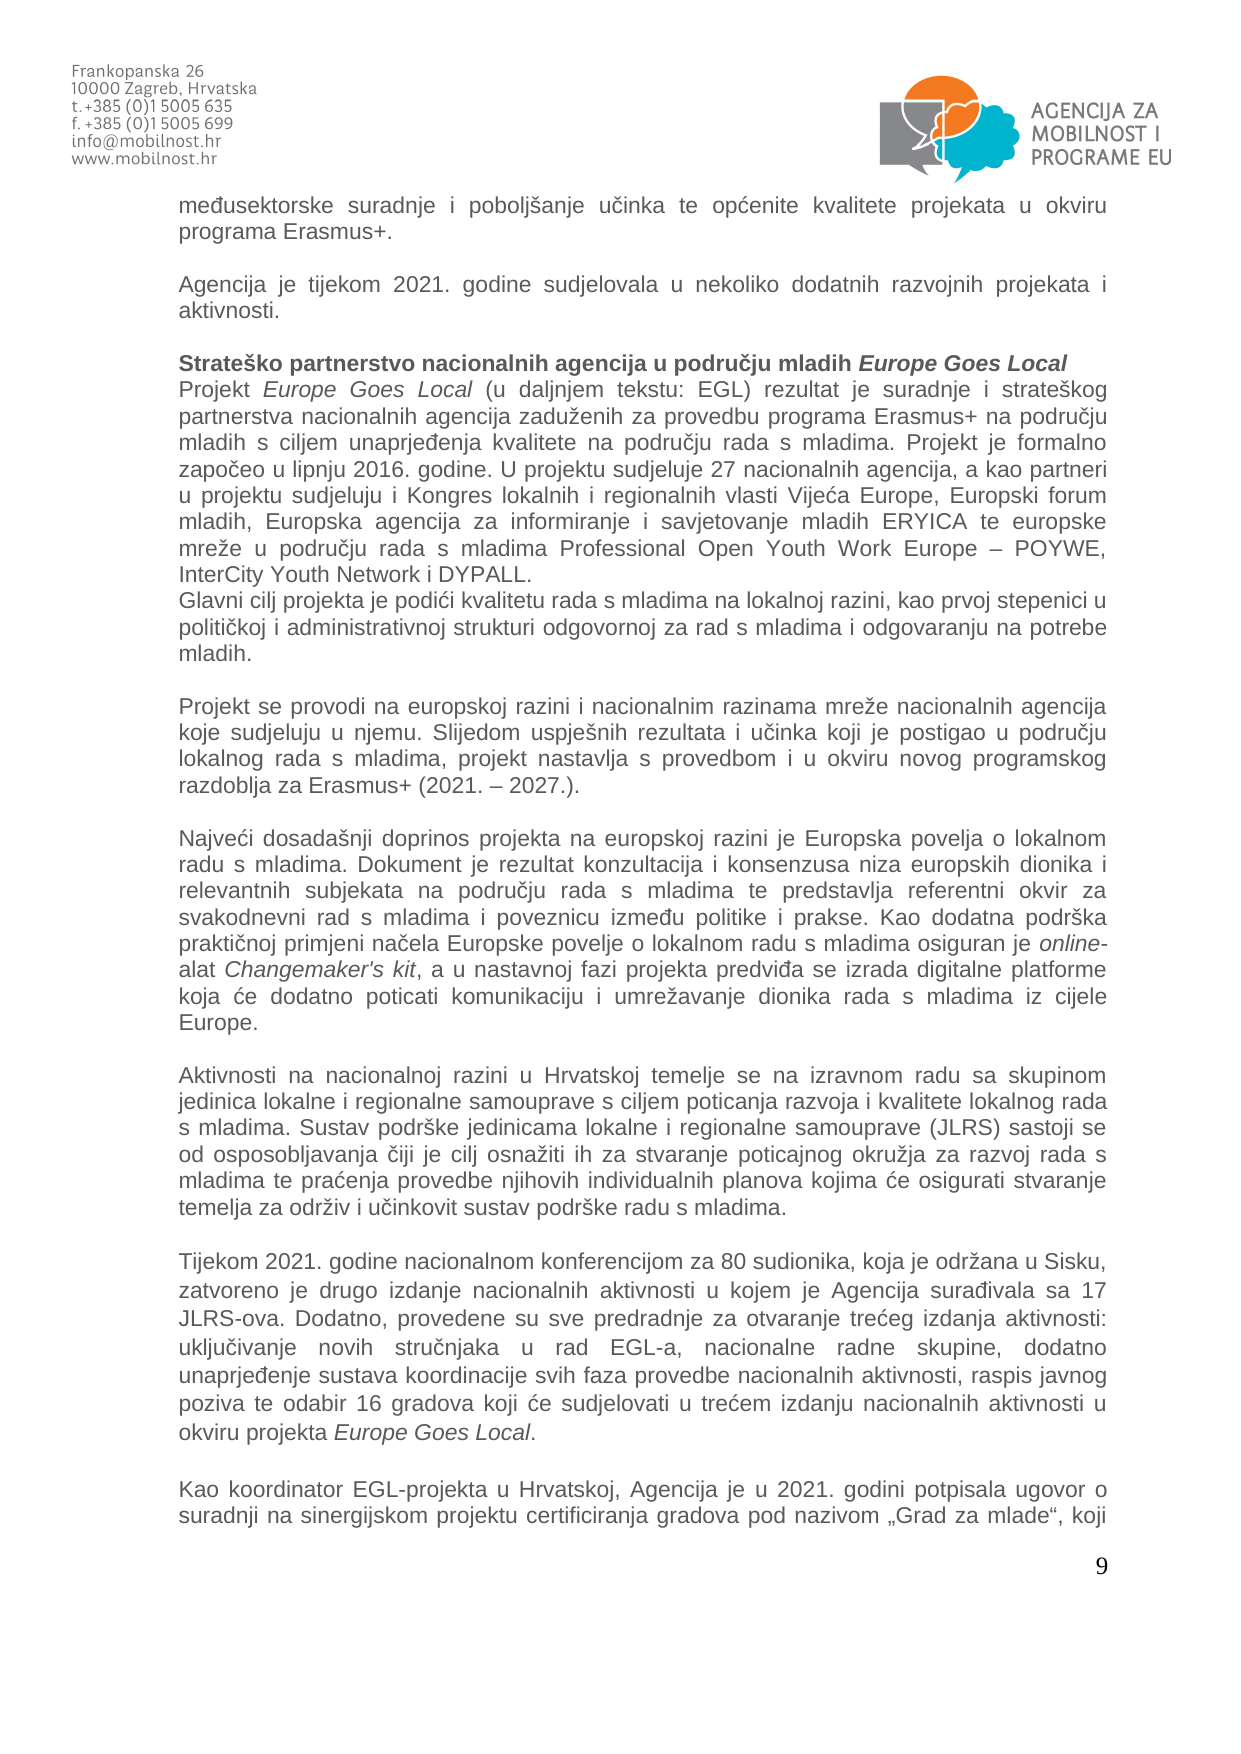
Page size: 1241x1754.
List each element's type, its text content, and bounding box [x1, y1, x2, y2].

text Aktivnosti na nacionalnoj razini u Hrvatskoj temelje se na izravnom radu sa skupinom jedinica lokalne i regionalne samouprave s ciljem poticanja razvoja i kvalitete lokalnog rada s mladima. Sustav podrške jedinicama lokalne i regionalne samouprave (JLRS) sastoji se od osposobljavanja čiji je cilj osnažiti ih za stvaranje poticajnog okružja za razvoj rada s mladima te praćenja provedbe njihovih individualnih planova kojima će osigurati stvaranje temelja za održiv i učinkovit sustav podrške radu s mladima. [178, 1062, 1108, 1220]
text Strateško partnerstvo nacionalnih agencija u području mladih Europe Goes Local [178, 350, 1108, 376]
text Tijekom 2021. godine nacionalnom konferencijom za 80 sudionika, koja je održana u Sisku, zatvoreno je drugo izdanje nacionalnih aktivnosti u kojem je Agencija surađivala sa 17 JLRS-ova. Dodatno, provedene su sve predradnje za otvaranje trećeg izdanja aktivnosti: uključivanje novih stručnjaka u rad EGL-a, nacionalne radne skupine, dodatno unaprjeđenje sustava koordinacije svih faza provedbe nacionalnih aktivnosti, raspis javnog poziva te odabir 16 gradova koji će sudjelovati u trećem izdanju nacionalnih aktivnosti u okviru projekta Europe Goes Local. [178, 1248, 1108, 1445]
text Glavni cilj projekta je podići kvalitetu rada s mladima na lokalnoj razini, kao prvoj stepenici u političkoj i administrativnoj strukturi odgovornoj za rad s mladima i odgovaranju na potrebe mladih. [178, 587, 1108, 666]
text Najveći dosadašnji doprinos projekta na europskoj razini je Europska povelja o lokalnom radu s mladima. Dokument je rezultat konzultacija i konsenzusa niza europskih dionika i relevantnih subjekata na području rada s mladima te predstavlja referentni okvir za svakodnevni rad s mladima i poveznicu između politike i prakse. Kao dodatna podrška praktičnoj primjeni načela Europske povelje o lokalnom radu s mladima osiguran je online-alat Changemaker's kit, a u nastavnoj fazi projekta predviđa se izrada digitalne platforme koja će dodatno poticati komunikaciju i umrežavanje dionika rada s mladima iz cijele Europe. [178, 824, 1108, 1035]
text Agencija je tijekom 2021. godine sudjelovala u nekoliko dodatnih razvojnih projekata i aktivnosti. [178, 271, 1108, 324]
text Projekt Europe Goes Local (u daljnjem tekstu: EGL) rezultat je suradnje i strateškog partnerstva nacionalnih agencija zaduženih za provedbu programa Erasmus+ na području mladih s ciljem unaprjeđenja kvalitete na području rada s mladima. Projekt je formalno započeo u lipnju 2016. godine. U projektu sudjeluje 27 nacionalnih agencija, a kao partneri u projektu sudjeluju i Kongres lokalnih i regionalnih vlasti Vijeća Europe, Europski forum mladih, Europska agencija za informiranje i savjetovanje mladih ERYICA te europske mreže u području rada s mladima Professional Open Youth Work Europe – POYWE, InterCity Youth Network i DYPALL. [178, 376, 1108, 587]
text Projekt se provodi na europskoj razini i nacionalnim razinama mreže nacionalnih agencija koje sudjeluju u njemu. Slijedom uspješnih rezultata i učinka koji je postigao u području lokalnog rada s mladima, projekt nastavlja s provedbom i u okviru novog programskog razdoblja za Erasmus+ (2021. – 2027.). [178, 693, 1108, 798]
picture [70, 57, 1172, 188]
